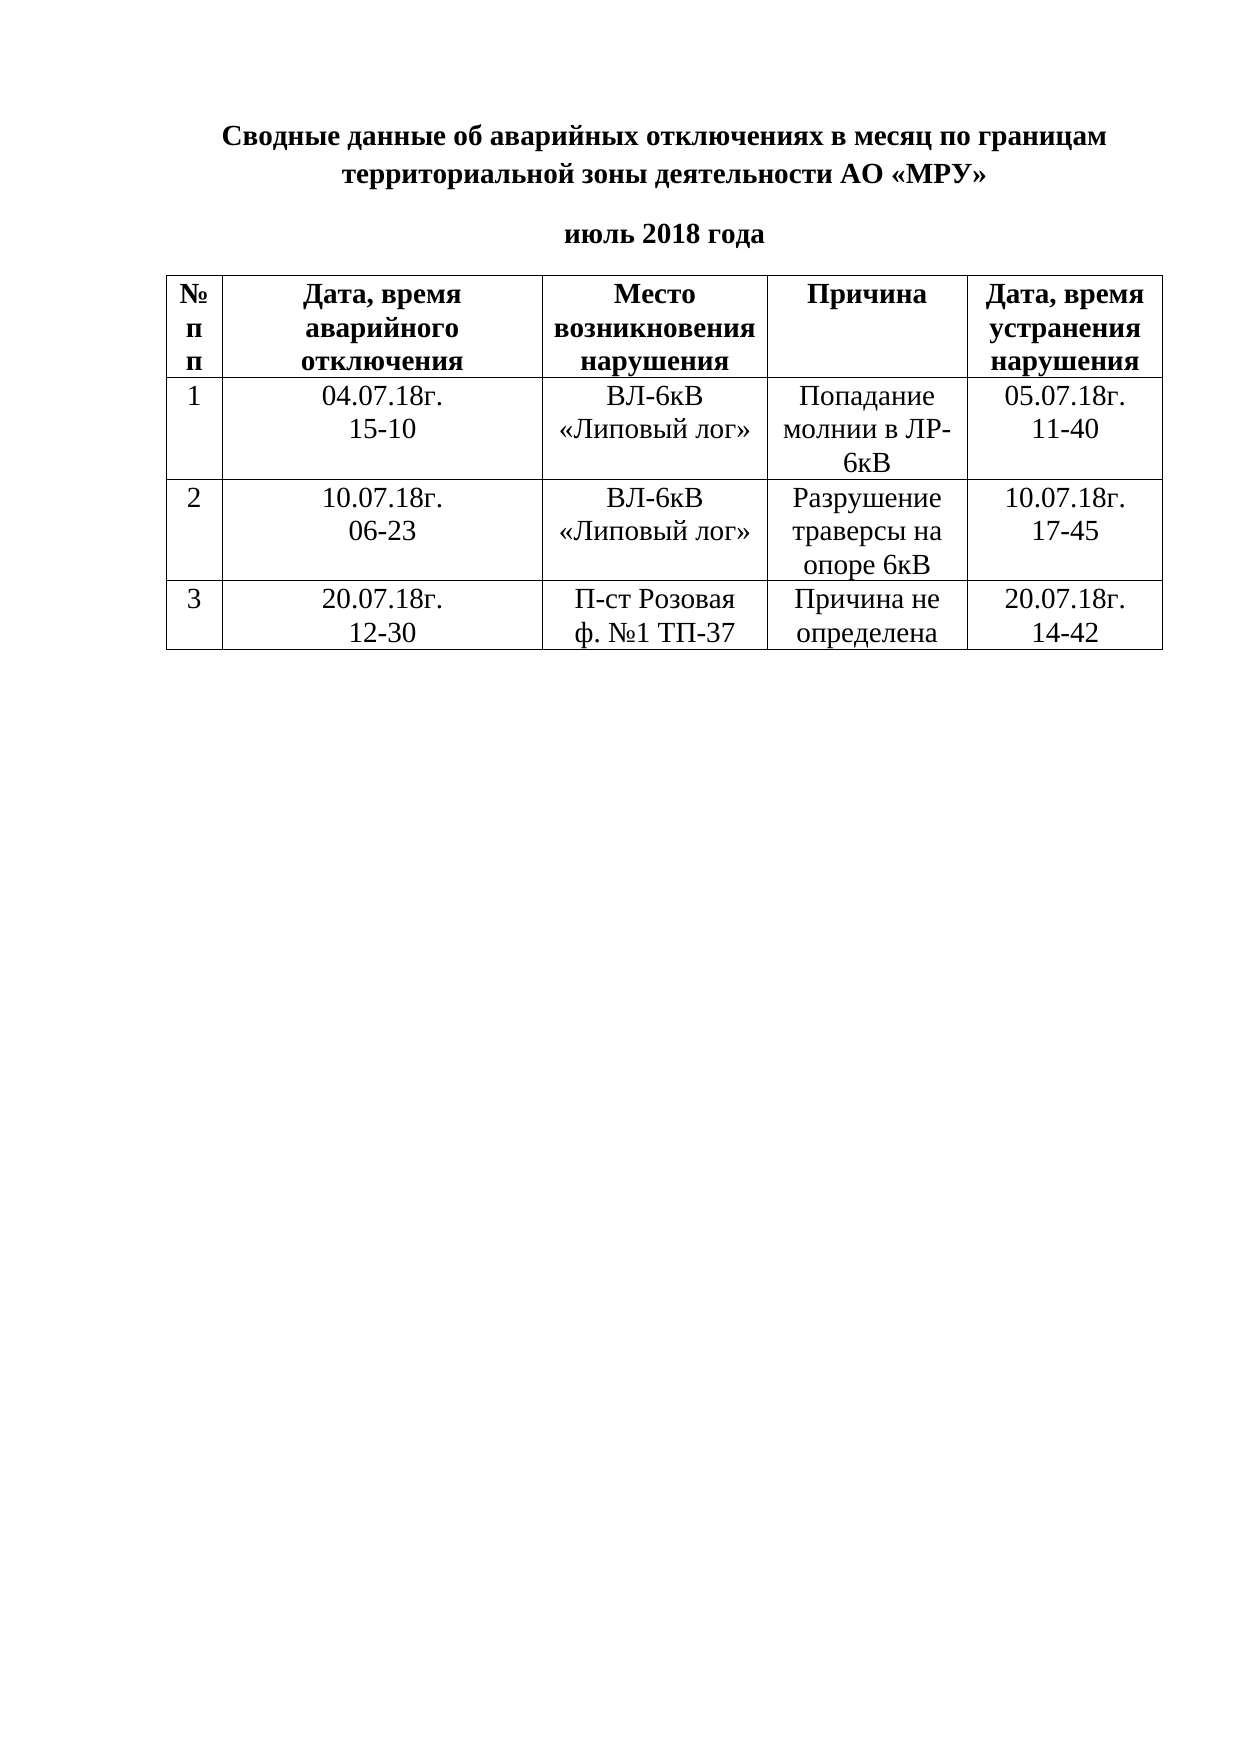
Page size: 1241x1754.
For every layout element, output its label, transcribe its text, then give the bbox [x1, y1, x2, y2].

table_cell ВЛ-6кВ «Липовый лог» [543, 378, 767, 479]
table_cell 05.07.18г. 11-40 [968, 378, 1162, 479]
table_cell 2 [167, 480, 222, 580]
table_cell 04.07.18г. 15-10 [223, 378, 542, 479]
table_cell ВЛ-6кВ «Липовый лог» [543, 480, 767, 580]
table_header № пп [167, 276, 222, 377]
text июль 2018 года [177, 216, 1152, 249]
table_cell 10.07.18г. 17-45 [968, 480, 1162, 580]
table_header Место возникновения нарушения [543, 276, 767, 377]
table_cell П-ст Розовая ф. №1 ТП-37 [543, 581, 767, 648]
table_header Дата, время устранения нарушения [968, 276, 1162, 377]
table_cell Попадание молнии в ЛР-6кВ [768, 378, 967, 479]
table_cell 3 [167, 581, 222, 648]
table_header Дата, время аварийного отключения [223, 276, 542, 377]
table_cell 20.07.18г. 12-30 [223, 581, 542, 648]
table_cell 20.07.18г. 14-42 [968, 581, 1162, 648]
table_cell Причина не определена [768, 581, 967, 648]
table_header Причина [768, 276, 967, 377]
table_cell Разрушение траверсы на опоре 6кВ [768, 480, 967, 580]
table_cell 1 [167, 378, 222, 479]
text Сводные данные об аварийных отключениях в месяц по границам территориальной зоны деятельности АО «МРУ» [177, 118, 1152, 190]
table_cell 10.07.18г. 06-23 [223, 480, 542, 580]
